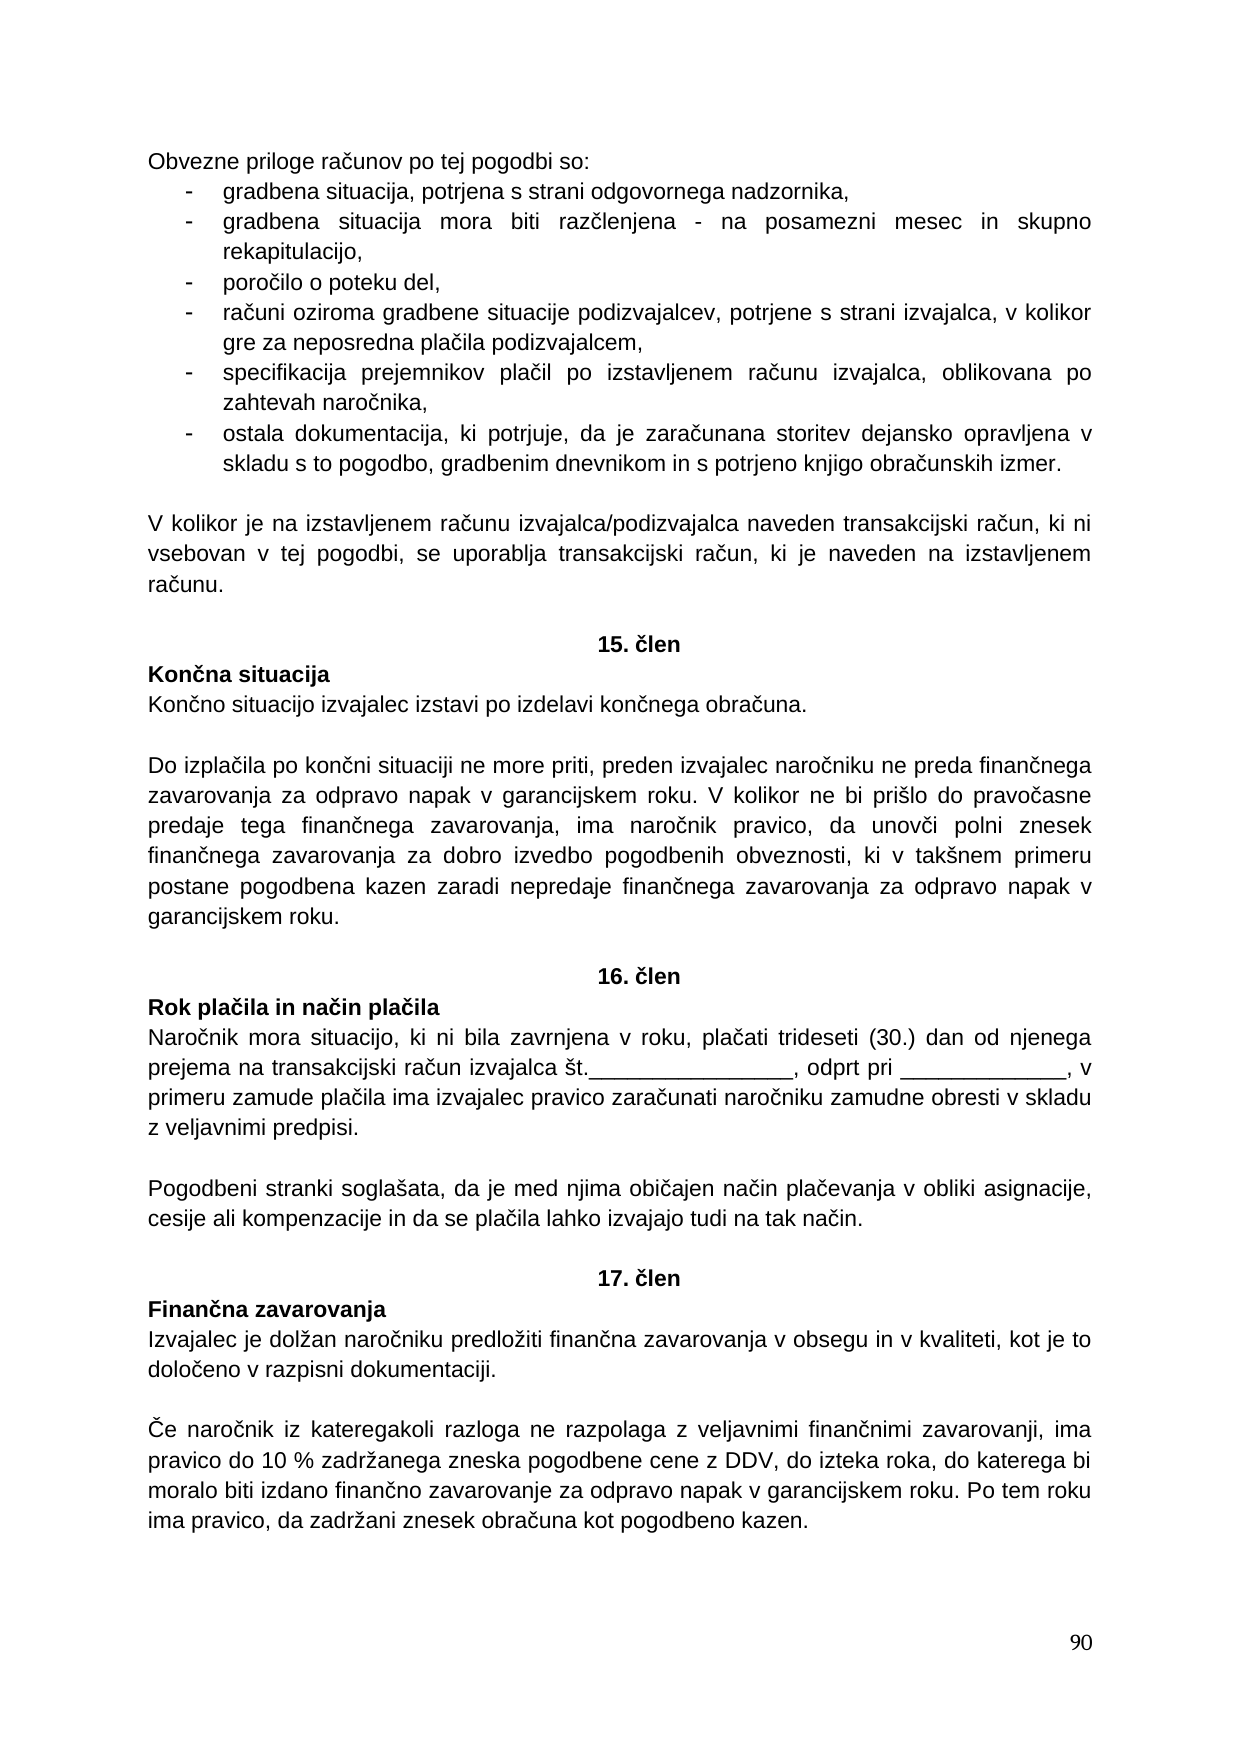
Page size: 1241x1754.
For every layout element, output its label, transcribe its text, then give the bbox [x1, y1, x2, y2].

text Rok plačila in način plačila [148, 993, 1092, 1020]
text Končna situacija [148, 661, 1092, 688]
list člen [185, 963, 1092, 990]
text Obvezne priloge računov po tej pogodbi so: [148, 148, 1092, 174]
text V kolikor je na izstavljenem računu izvajalca/podizvajalca naveden transakcijski račun, ki ni vsebovan v tej pogodbi, se uporablja transakcijski račun, ki je naveden na izstavljenem računu. [148, 510, 1092, 597]
list gradbena situacija, potrjena s strani odgovornega nadzornika, [185, 178, 1092, 204]
list specifikacija prejemnikov plačil po izstavljenem računu izvajalca, oblikovana po zahtevah naročnika, [185, 359, 1092, 416]
text Pogodbeni stranki soglašata, da je med njima običajen način plačevanja v obliki asignacije, cesije ali kompenzacije in da se plačila lahko izvajajo tudi na tak način. [148, 1175, 1092, 1231]
text Izvajalec je dolžan naročniku predložiti finančna zavarovanja v obsegu in v kvaliteti, kot je to določeno v razpisni dokumentaciji. [148, 1326, 1092, 1382]
list člen [185, 631, 1092, 657]
text Naročnik mora situacijo, ki ni bila zavrnjena v roku, plačati trideseti (30.) dan od njenega prejema na transakcijski račun izvajalca št.________________, odprt pri _____________, v primeru zamude plačila ima izvajalec pravico zaračunati naročniku zamudne obresti v skladu z veljavnimi predpisi. [148, 1024, 1092, 1141]
text Do izplačila po končni situaciji ne more priti, preden izvajalec naročniku ne preda finančnega zavarovanja za odpravo napak v garancijskem roku. V kolikor ne bi prišlo do pravočasne predaje tega finančnega zavarovanja, ima naročnik pravico, da unovči polni znesek finančnega zavarovanja za dobro izvedbo pogodbenih obveznosti, ki v takšnem primeru postane pogodbena kazen zaradi nepredaje finančnega zavarovanja za odpravo napak v garancijskem roku. [148, 752, 1092, 929]
text Končno situacijo izvajalec izstavi po izdelavi končnega obračuna. [148, 691, 1092, 718]
list gradbena situacija mora biti razčlenjena - na posamezni mesec in skupno rekapitulacijo, [185, 208, 1092, 265]
text Če naročnik iz kateregakoli razloga ne razpolaga z veljavnimi finančnimi zavarovanji, ima pravico do 10 % zadržanega zneska pogodbene cene z DDV, do izteka roka, do katerega bi moralo biti izdano finančno zavarovanje za odpravo napak v garancijskem roku. Po tem roku ima pravico, da zadržani znesek obračuna kot pogodbeno kazen. [148, 1416, 1092, 1533]
list računi oziroma gradbene situacije podizvajalcev, potrjene s strani izvajalca, v kolikor gre za neposredna plačila podizvajalcem, [185, 299, 1092, 355]
list poročilo o poteku del, [185, 268, 1092, 295]
text Finančna zavarovanja [148, 1296, 1092, 1322]
list člen [185, 1265, 1092, 1292]
list ostala dokumentacija, ki potrjuje, da je zaračunana storitev dejansko opravljena v skladu s to pogodbo, gradbenim dnevnikom in s potrjeno knjigo obračunskih izmer. [185, 419, 1092, 476]
